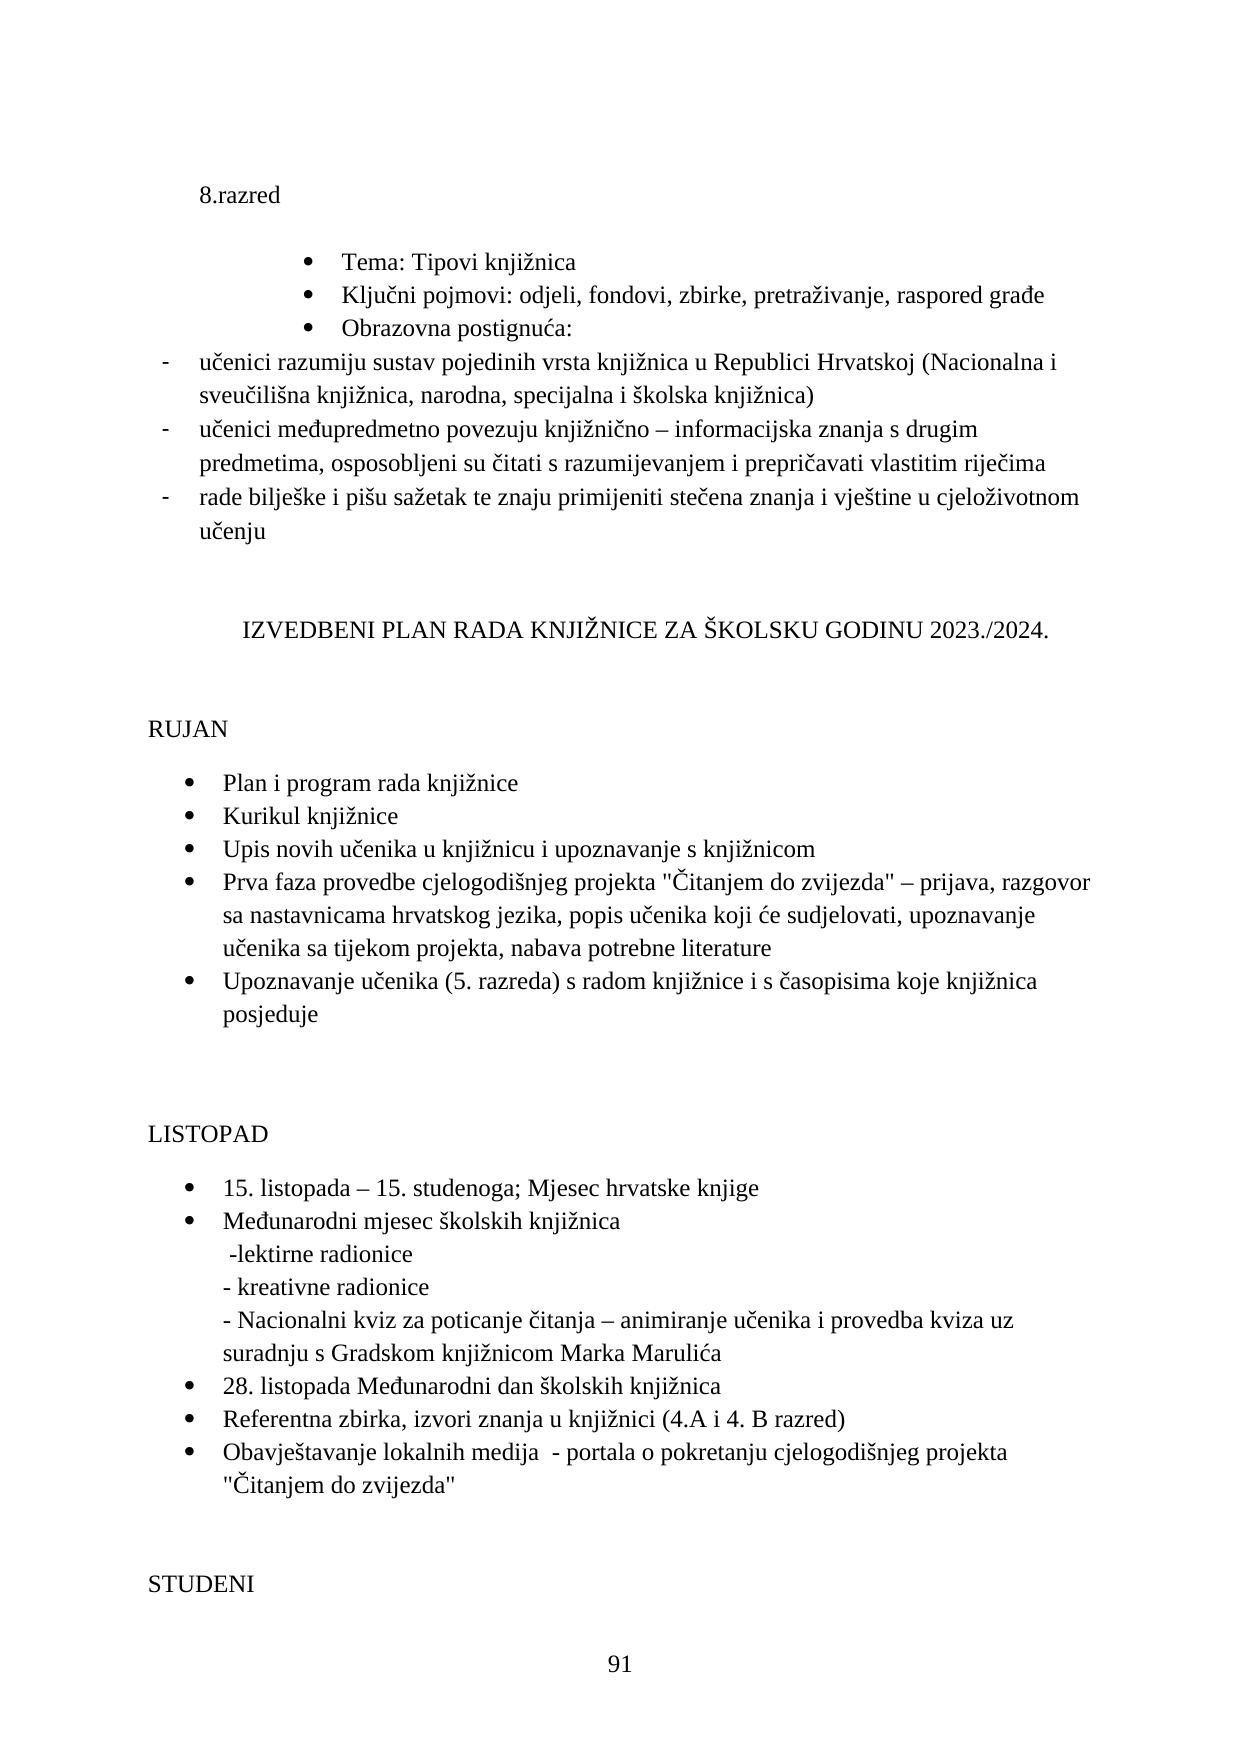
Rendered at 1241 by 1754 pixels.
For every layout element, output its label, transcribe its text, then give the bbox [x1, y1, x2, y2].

text -lektirne radionice [223, 1239, 1093, 1268]
list 28. listopada Međunarodni dan školskih knjižnica [185, 1371, 1093, 1400]
text STUDENI [148, 1569, 1093, 1598]
list Plan i program rada knjižnice [185, 768, 1093, 797]
list 15. listopada – 15. studenoga; Mjesec hrvatske knjige [185, 1173, 1093, 1202]
text - Nacionalni kviz za poticanje čitanja – animiranje učenika i provedba kviza uz suradnju s Gradskom knjižnicom Marka Marulića [223, 1305, 1093, 1367]
list Upoznavanje učenika (5. razreda) s radom knjižnice i s časopisima koje knjižnica posjeduje [185, 966, 1093, 1028]
list Referentna zbirka, izvori znanja u knjižnici (4.A i 4. B razred) [185, 1404, 1093, 1433]
text RUJAN [148, 714, 1093, 743]
list Obrazovna postignuća: [304, 313, 1093, 341]
text - kreativne radionice [223, 1272, 1093, 1301]
list Ključni pojmovi: odjeli, fondovi, zbirke, pretraživanje, raspored građe [304, 280, 1093, 308]
list Kurikul knjižnice [185, 801, 1093, 830]
list rade bilješke i pišu sažetak te znaju primijeniti stečena znanja i vještine u cjeloživotnom učenju [162, 481, 1093, 545]
text LISTOPAD [148, 1119, 1093, 1148]
text 8.razred [199, 181, 1093, 209]
list Prva faza provedbe cjelogodišnjeg projekta "Čitanjem do zvijezda" – prijava, razgovor sa nastavnicama hrvatskog jezika, popis učenika koji će sudjelovati, upoznavanje učenika sa tijekom projekta, nabava potrebne literature [185, 867, 1093, 962]
list učenici međupredmetno povezuju knjižnično – informacijska znanja s drugim predmetima, osposobljeni su čitati s razumijevanjem i prepričavati vlastitim riječima [162, 413, 1093, 477]
list učenici razumiju sustav pojedinih vrsta knjižnica u Republici Hrvatskoj (Nacionalna i sveučilišna knjižnica, narodna, specijalna i školska knjižnica) [162, 346, 1093, 409]
list Međunarodni mjesec školskih knjižnica [185, 1206, 1093, 1235]
list Obavještavanje lokalnih medija - portala o pokretanju cjelogodišnjeg projekta "Čitanjem do zvijezda" [185, 1437, 1093, 1499]
list Upis novih učenika u knjižnicu i upoznavanje s knjižnicom [185, 834, 1093, 863]
text IZVEDBENI PLAN RADA KNJIŽNICE ZA ŠKOLSKU GODINU 2023./2024. [199, 615, 1093, 644]
list Tema: Tipovi knjižnica [304, 247, 1093, 275]
